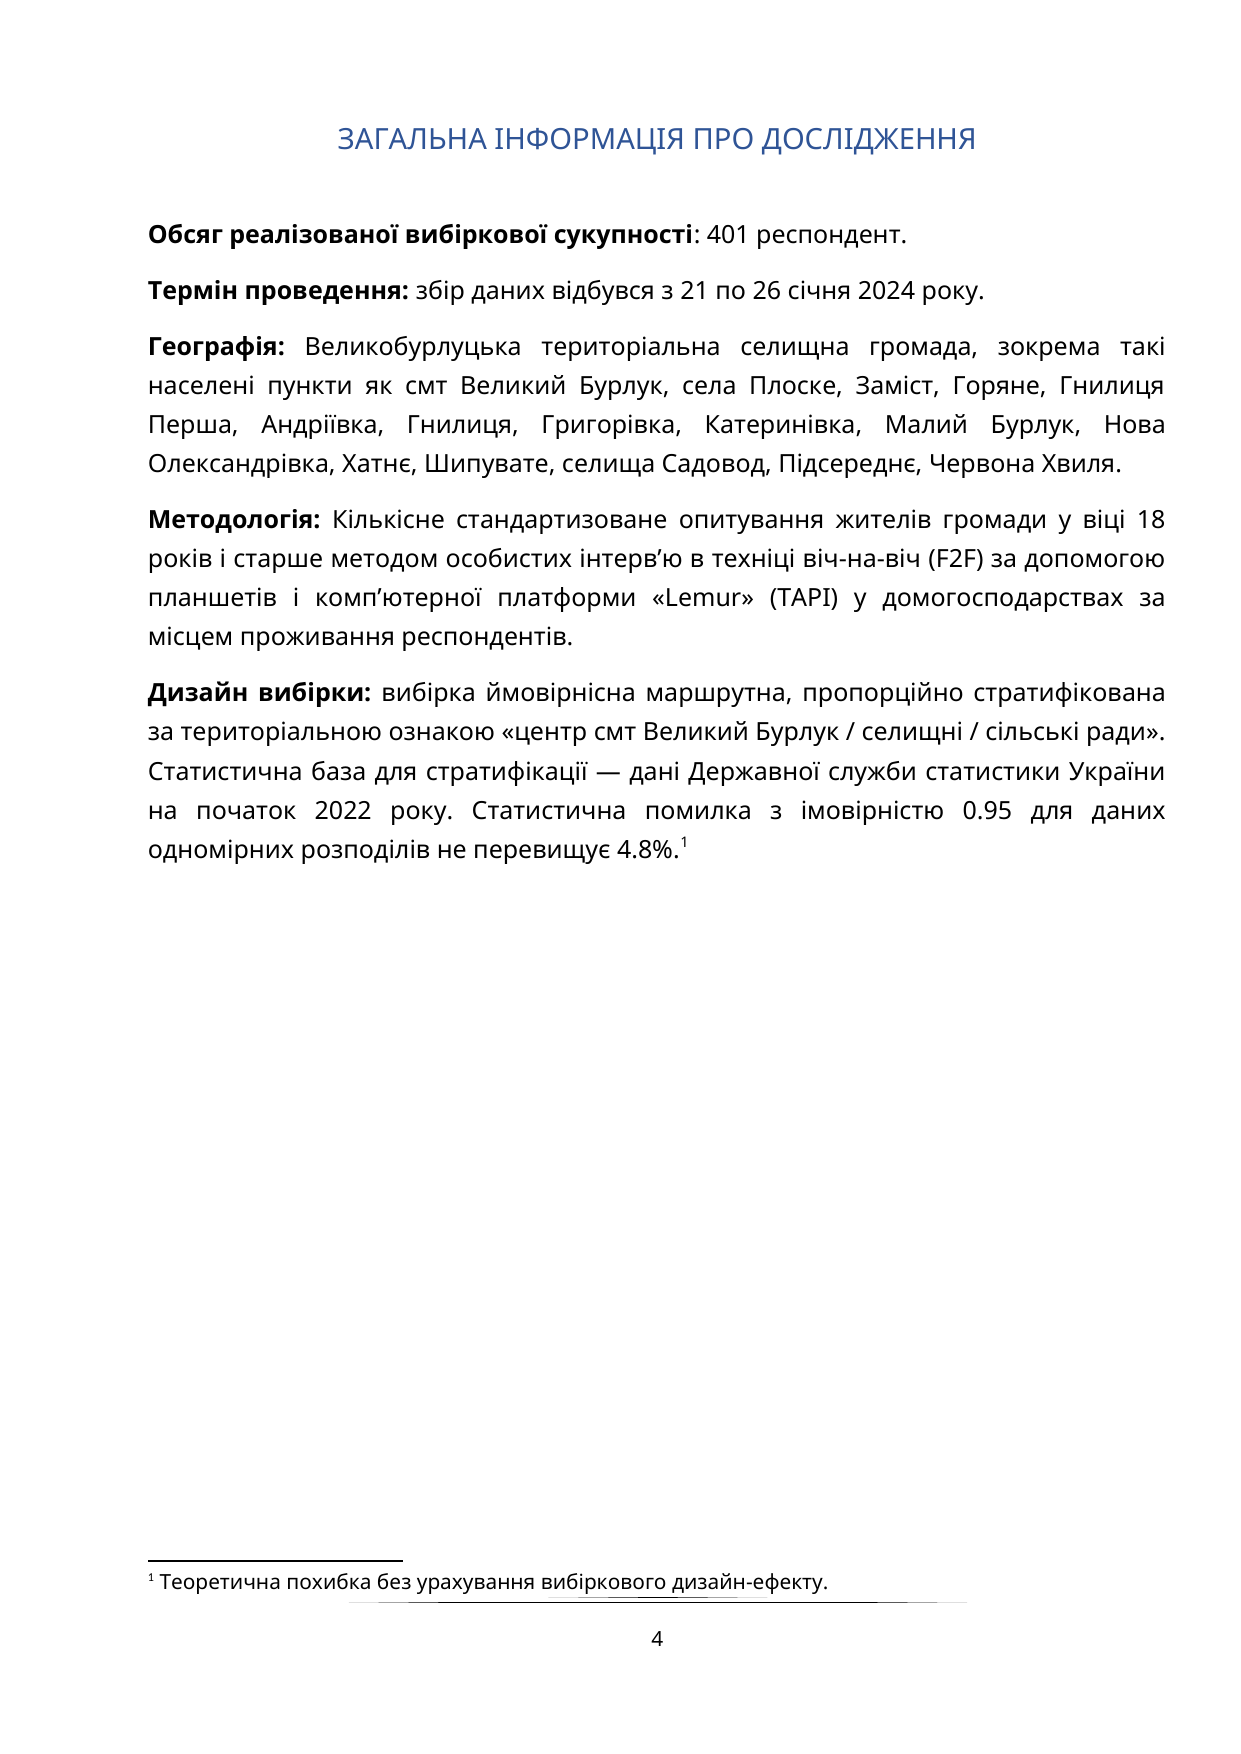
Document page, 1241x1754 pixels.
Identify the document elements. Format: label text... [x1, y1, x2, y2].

text Географія: Великобурлуцька територіальна селищна громада, зокрема такі населені пункти як смт Великий Бурлук, села Плоске, Заміст, Горяне, Гнилиця Перша, Андріївка, Гнилиця, Григорівка, Катеринівка, Малий Бурлук, Нова Олександрівка, Хатнє, Шипувате, селища Садовод, Підсереднє, Червона Хвиля. [148, 328, 1167, 480]
text Обсяг реалізованої вибіркової сукупності: 401 респондент. [148, 216, 1167, 251]
text ЗАГАЛЬНА ІНФОРМАЦІЯ ПРО ДОСЛІДЖЕННЯ [148, 118, 1167, 158]
text Методологія: Кількісне стандартизоване опитування жителів громади у віці 18 років і старше методом особистих інтерв’ю в техніці віч-на-віч (F2F) за допомогою планшетів і комп’ютерної платформи «Lemur» (TAPI) у домогосподарствах за місцем проживання респондентів. [148, 501, 1167, 653]
text Термін проведення: збір даних відбувся з 21 по 26 січня 2024 року. [148, 272, 1167, 306]
text Дизайн вибірки: вибірка ймовірнісна маршрутна, пропорційно стратифікована за територіальною ознакою «центр смт Великий Бурлук / селищні / сільські ради». Статистична база для стратифікації — дані Державної служби статистики України на початок 2022 року. Статистична помилка з імовірністю 0.95 для даних одномірних розподілів не перевищує 4.8%. [148, 675, 1167, 866]
